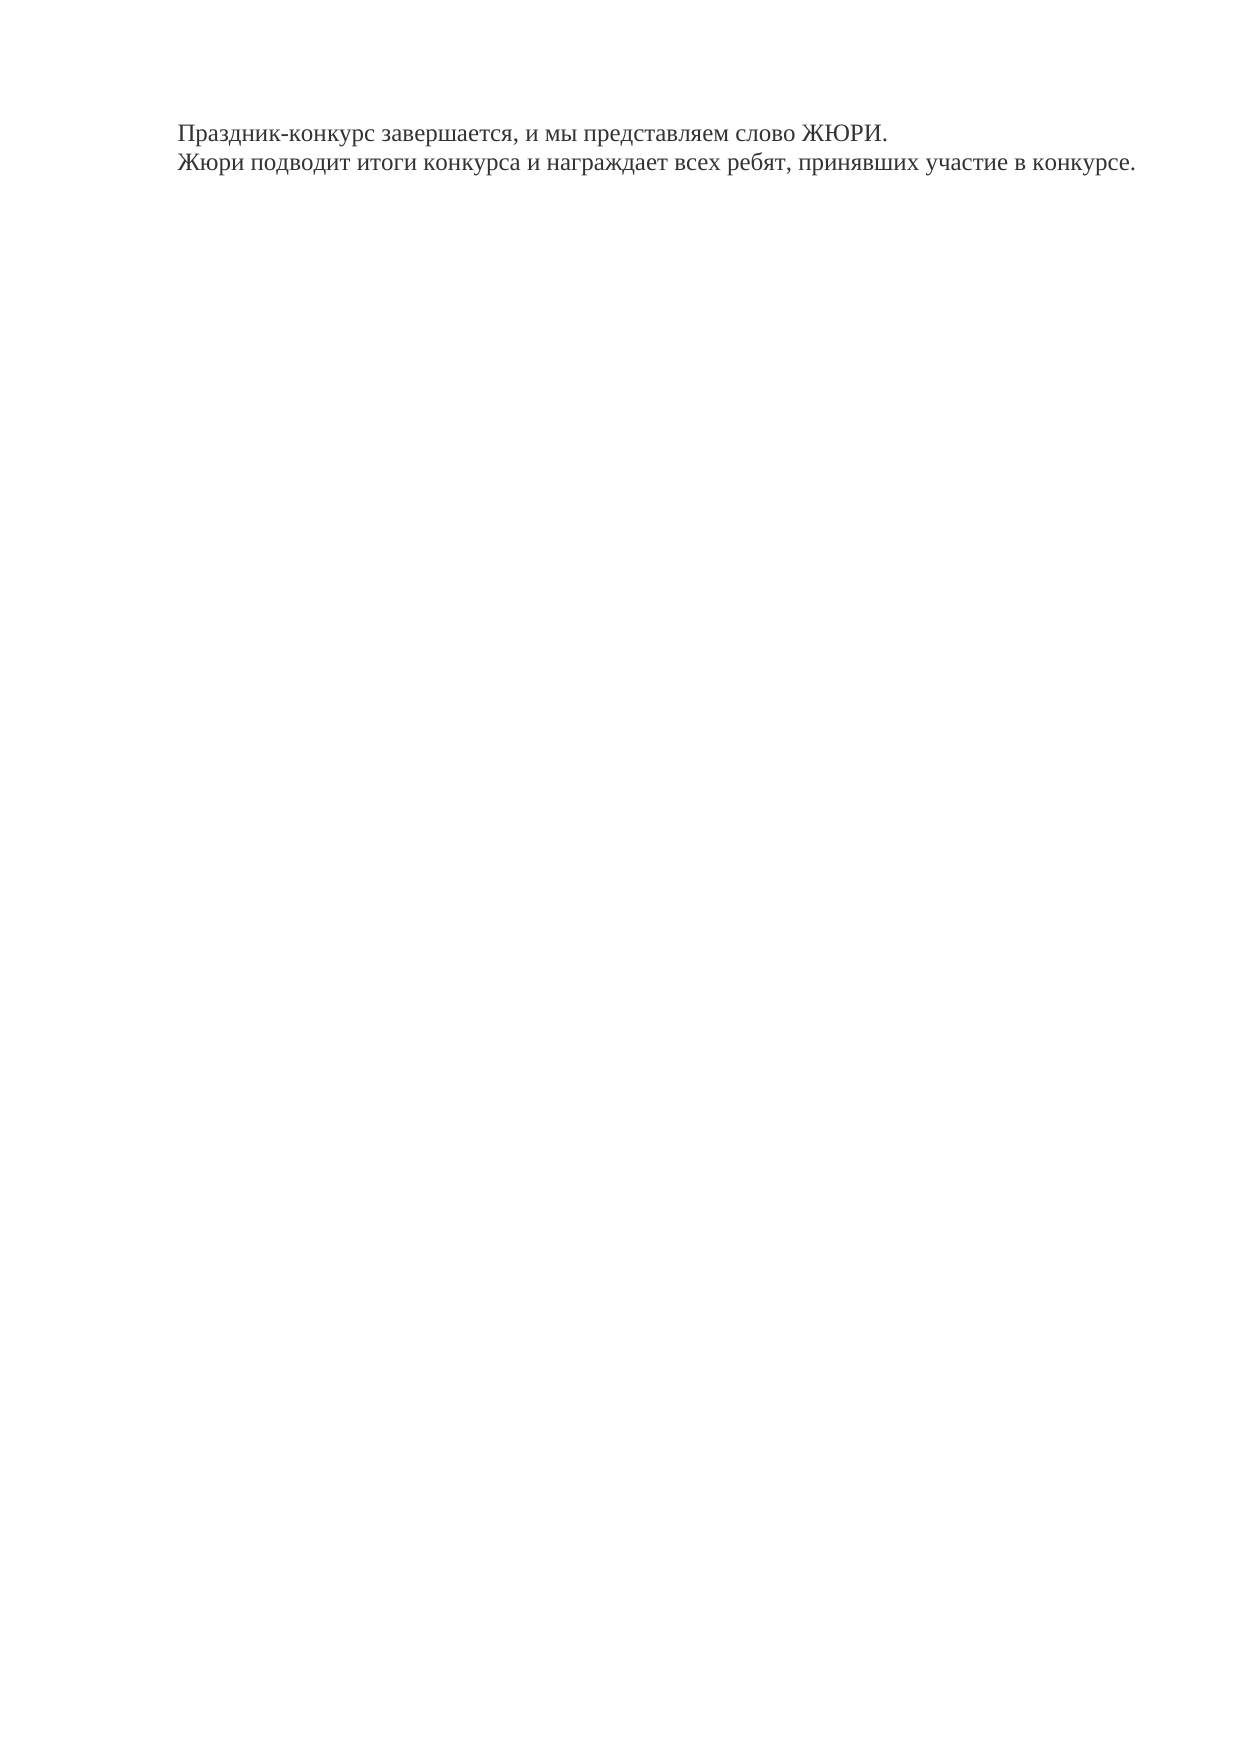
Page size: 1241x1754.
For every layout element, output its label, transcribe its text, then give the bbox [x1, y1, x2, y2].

text Жюри подводит итоги конкурса и награждает всех ребят, принявших участие в конкурсе. [177, 147, 1152, 176]
text Праздник-конкурс завершается, и мы представляем слово ЖЮРИ. [177, 118, 1152, 147]
